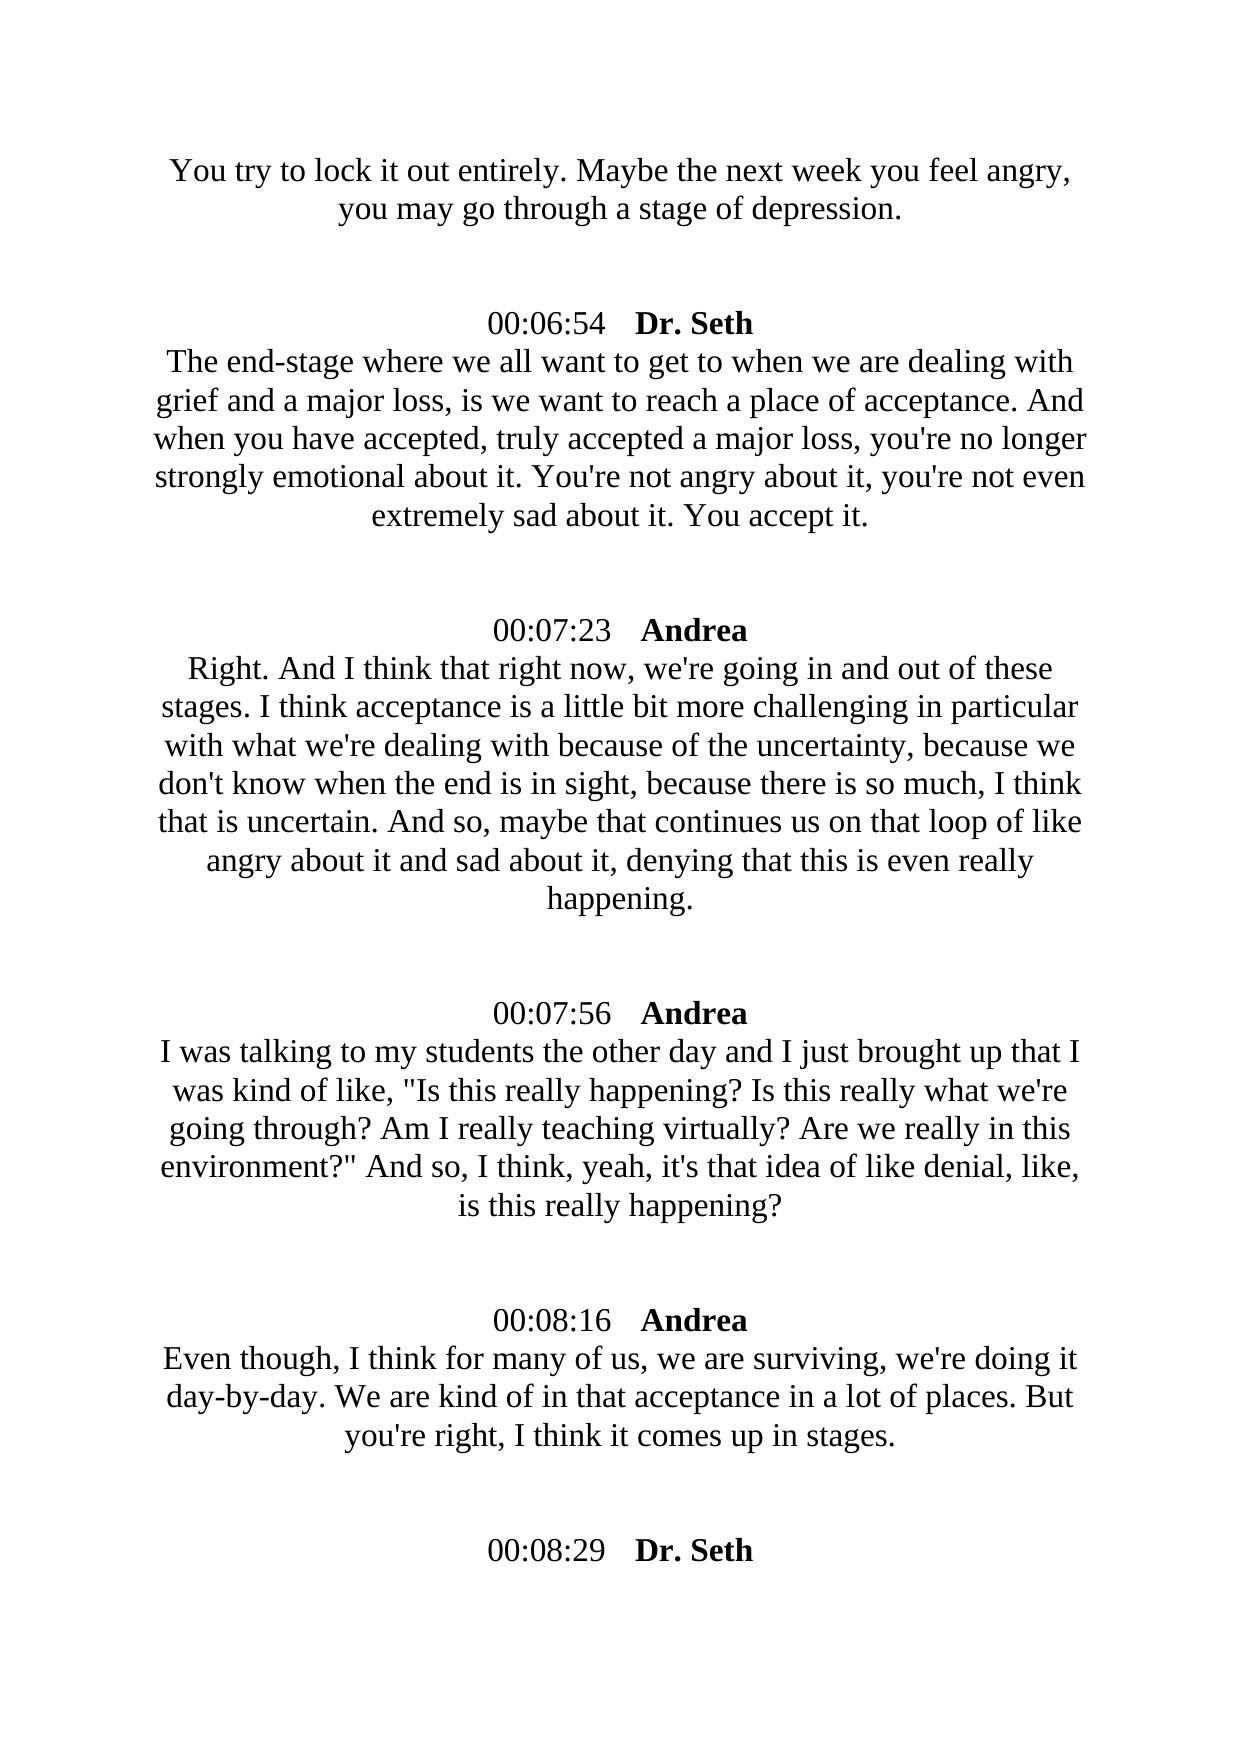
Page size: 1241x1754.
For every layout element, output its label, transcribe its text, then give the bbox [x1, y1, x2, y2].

subtitle Right. And I think that right now, we're going in and out of these stages. I think acceptance is a little bit more challenging in particular with what we're dealing with because of the uncertainty, because we don't know when the end is in sight, because there is so much, I think that is uncertain. And so, maybe that continues us on that loop of like angry about it and sad about it, denying that this is even really happening. [150, 648, 1090, 955]
subtitle 00:06:54 Dr. Seth [150, 303, 1090, 342]
subtitle I was talking to my students the other day and I just brought up that I was kind of like, "Is this really happening? Is this really what we're going through? Am I really teaching virtually? Are we really in this environment?" And so, I think, yeah, it's that idea of like denial, like, is this really happening? [150, 1032, 1090, 1262]
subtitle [150, 150, 1090, 265]
subtitle 00:07:23 Andrea [150, 610, 1090, 648]
subtitle 00:08:29 Dr. Seth [150, 1530, 1090, 1568]
subtitle 00:07:56 Andrea [150, 993, 1090, 1032]
subtitle Even though, I think for many of us, we are surviving, we're doing it day-by-day. We are kind of in that acceptance in a lot of places. But you're right, I think it comes up in stages. [150, 1338, 1090, 1492]
subtitle 00:08:16 Andrea [150, 1300, 1090, 1338]
subtitle The end-stage where we all want to get to when we are dealing with grief and a major loss, is we want to reach a place of acceptance. And when you have accepted, truly accepted a major loss, you're no longer strongly emotional about it. You're not angry about it, you're not even extremely sad about it. You accept it. [150, 342, 1090, 572]
